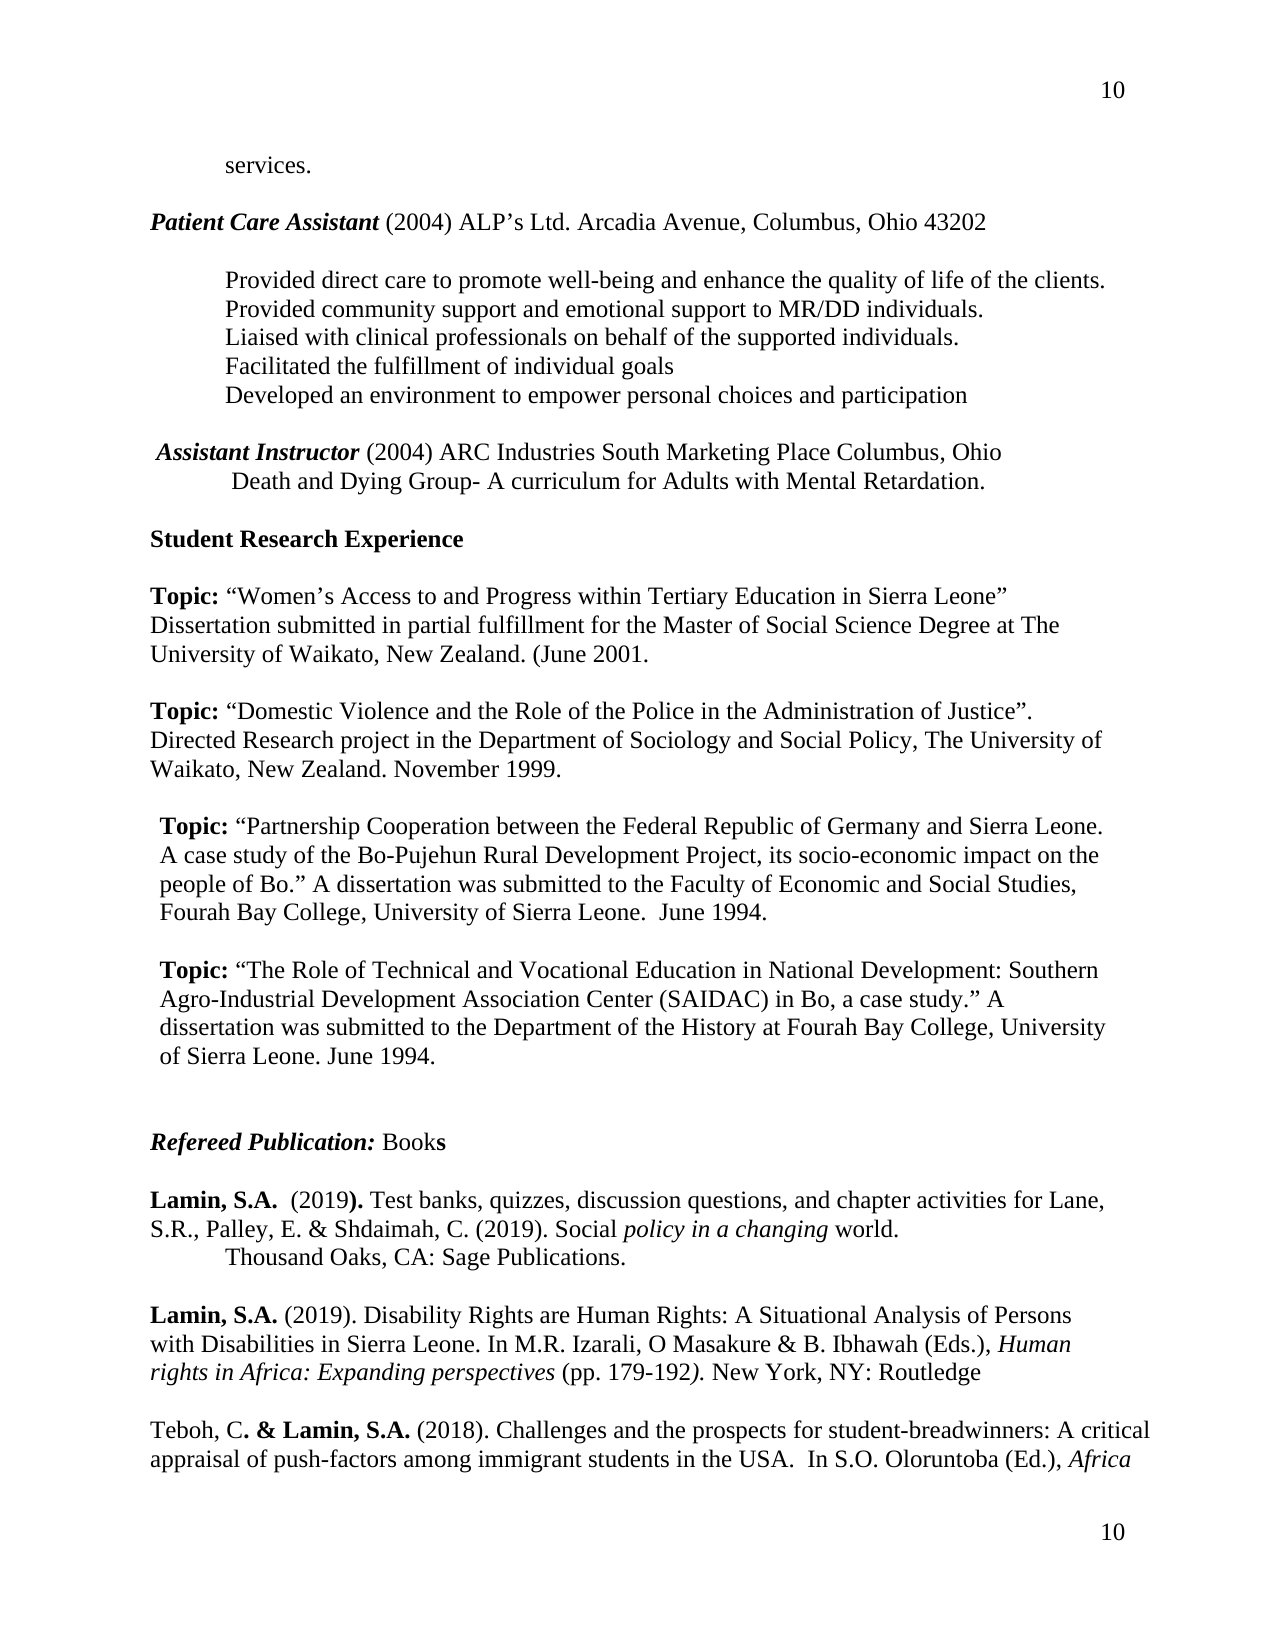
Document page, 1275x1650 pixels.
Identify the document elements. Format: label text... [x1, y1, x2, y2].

subtitle Student Research Experience [150, 524, 1125, 552]
text Death and Dying Group- A curriculum for Adults with Mental Retardation. [150, 466, 1125, 495]
text Topic: “Domestic Violence and the Role of the Police in the Administration of Justice”. Directed Research project in the Department of Sociology and Social Policy, The University of Waikato, New Zealand. November 1999. [150, 696, 1125, 782]
text Assistant Instructor (2004) ARC Industries South Marketing Place Columbus, Ohio [150, 437, 1125, 466]
text services. [150, 150, 1125, 179]
text Teboh, C. & Lamin, S.A. (2018). Challenges and the prospects for student-breadwinners: A critical [150, 1415, 1275, 1444]
text Provided direct care to promote well-being and enhance the quality of life of the clients. [150, 265, 1125, 294]
text Topic: “The Role of Technical and Vocational Education in National Development: Southern Agro-Industrial Development Association Center (SAIDAC) in Bo, a case study.” A dissertation was submitted to the Department of the History at Fourah Bay College, University of Sierra Leone. June 1994. [159, 955, 1125, 1070]
text Liaised with clinical professionals on behalf of the supported individuals. [150, 322, 1125, 351]
text Lamin, S.A. (2019). Test banks, quizzes, discussion questions, and chapter activities for Lane, S.R., Palley, E. & Shdaimah, C. (2019). Social policy in a changing world. [150, 1185, 1125, 1242]
text Developed an environment to empower personal choices and participation [150, 380, 1125, 409]
text Topic: “Women’s Access to and Progress within Tertiary Education in Sierra Leone” Dissertation submitted in partial fulfillment for the Master of Social Science Degree at The University of Waikato, New Zealand. (June 2001. [150, 581, 1125, 667]
text Patient Care Assistant (2004) ALP’s Ltd. Arcadia Avenue, Columbus, Ohio 43202 [150, 207, 1125, 236]
text with Disabilities in Sierra Leone. In M.R. Izarali, O Masakure & B. Ibhawah (Eds.), Human [150, 1329, 1275, 1357]
text Thousand Oaks, CA: Sage Publications. [150, 1242, 1125, 1271]
text Refereed Publication: Books [150, 1127, 1275, 1156]
text Facilitated the fulfillment of individual goals [150, 351, 1125, 380]
text Provided community support and emotional support to MR/DD individuals. [150, 294, 1125, 322]
text rights in Africa: Expanding perspectives (pp. 179-192). New York, NY: Routledge [150, 1357, 1275, 1386]
text Topic: “Partnership Cooperation between the Federal Republic of Germany and Sierra Leone. A case study of the Bo-Pujehun Rural Development Project, its socio-economic impact on the people of Bo.” A dissertation was submitted to the Faculty of Economic and Social Studies, Fourah Bay College, University of Sierra Leone. June 1994. [159, 811, 1125, 926]
text appraisal of push-factors among immigrant students in the USA. In S.O. Oloruntoba (Ed.), Africa [150, 1444, 1275, 1472]
text Lamin, S.A. (2019). Disability Rights are Human Rights: A Situational Analysis of Persons [150, 1300, 1275, 1329]
